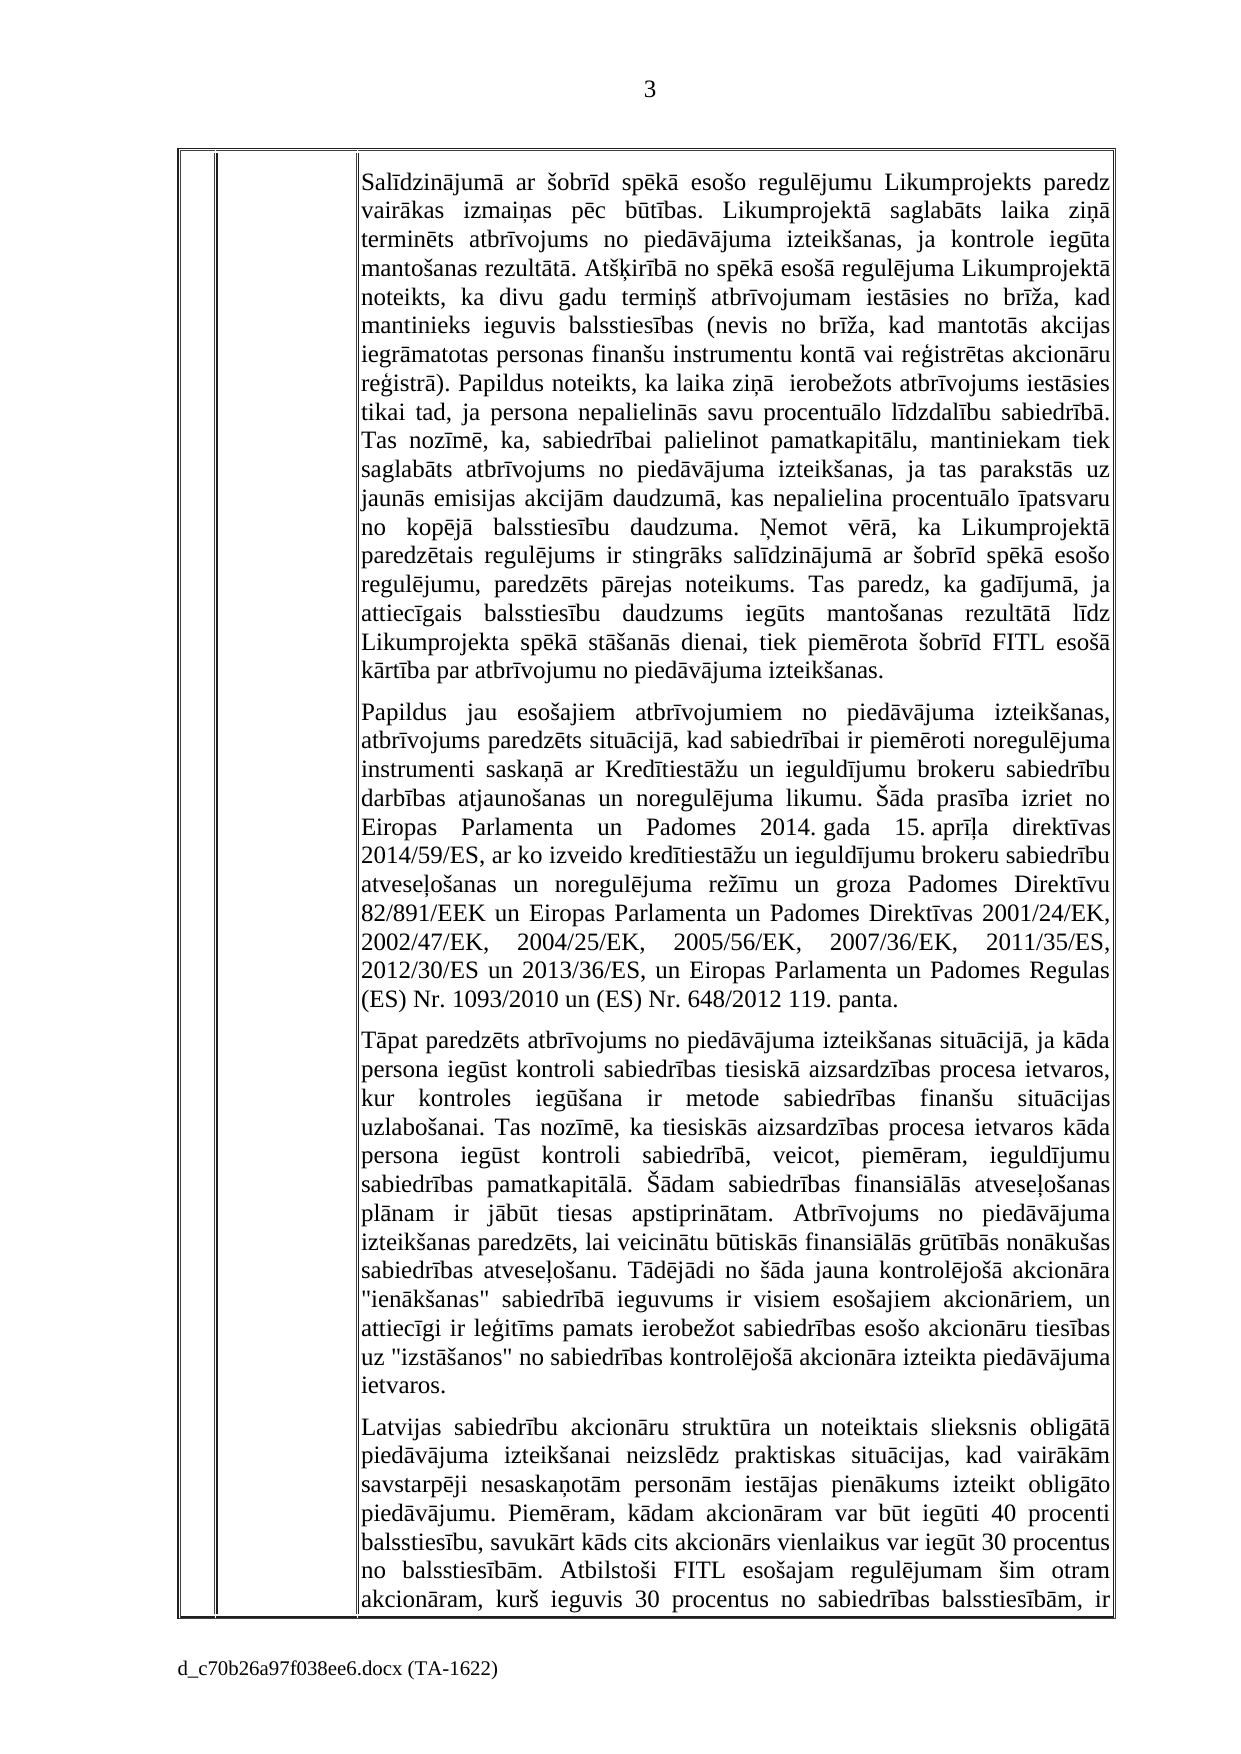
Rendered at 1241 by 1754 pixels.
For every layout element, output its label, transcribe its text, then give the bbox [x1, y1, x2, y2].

table_cell 2. [179, 149, 216, 1616]
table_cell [216, 151, 358, 1616]
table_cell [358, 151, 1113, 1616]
